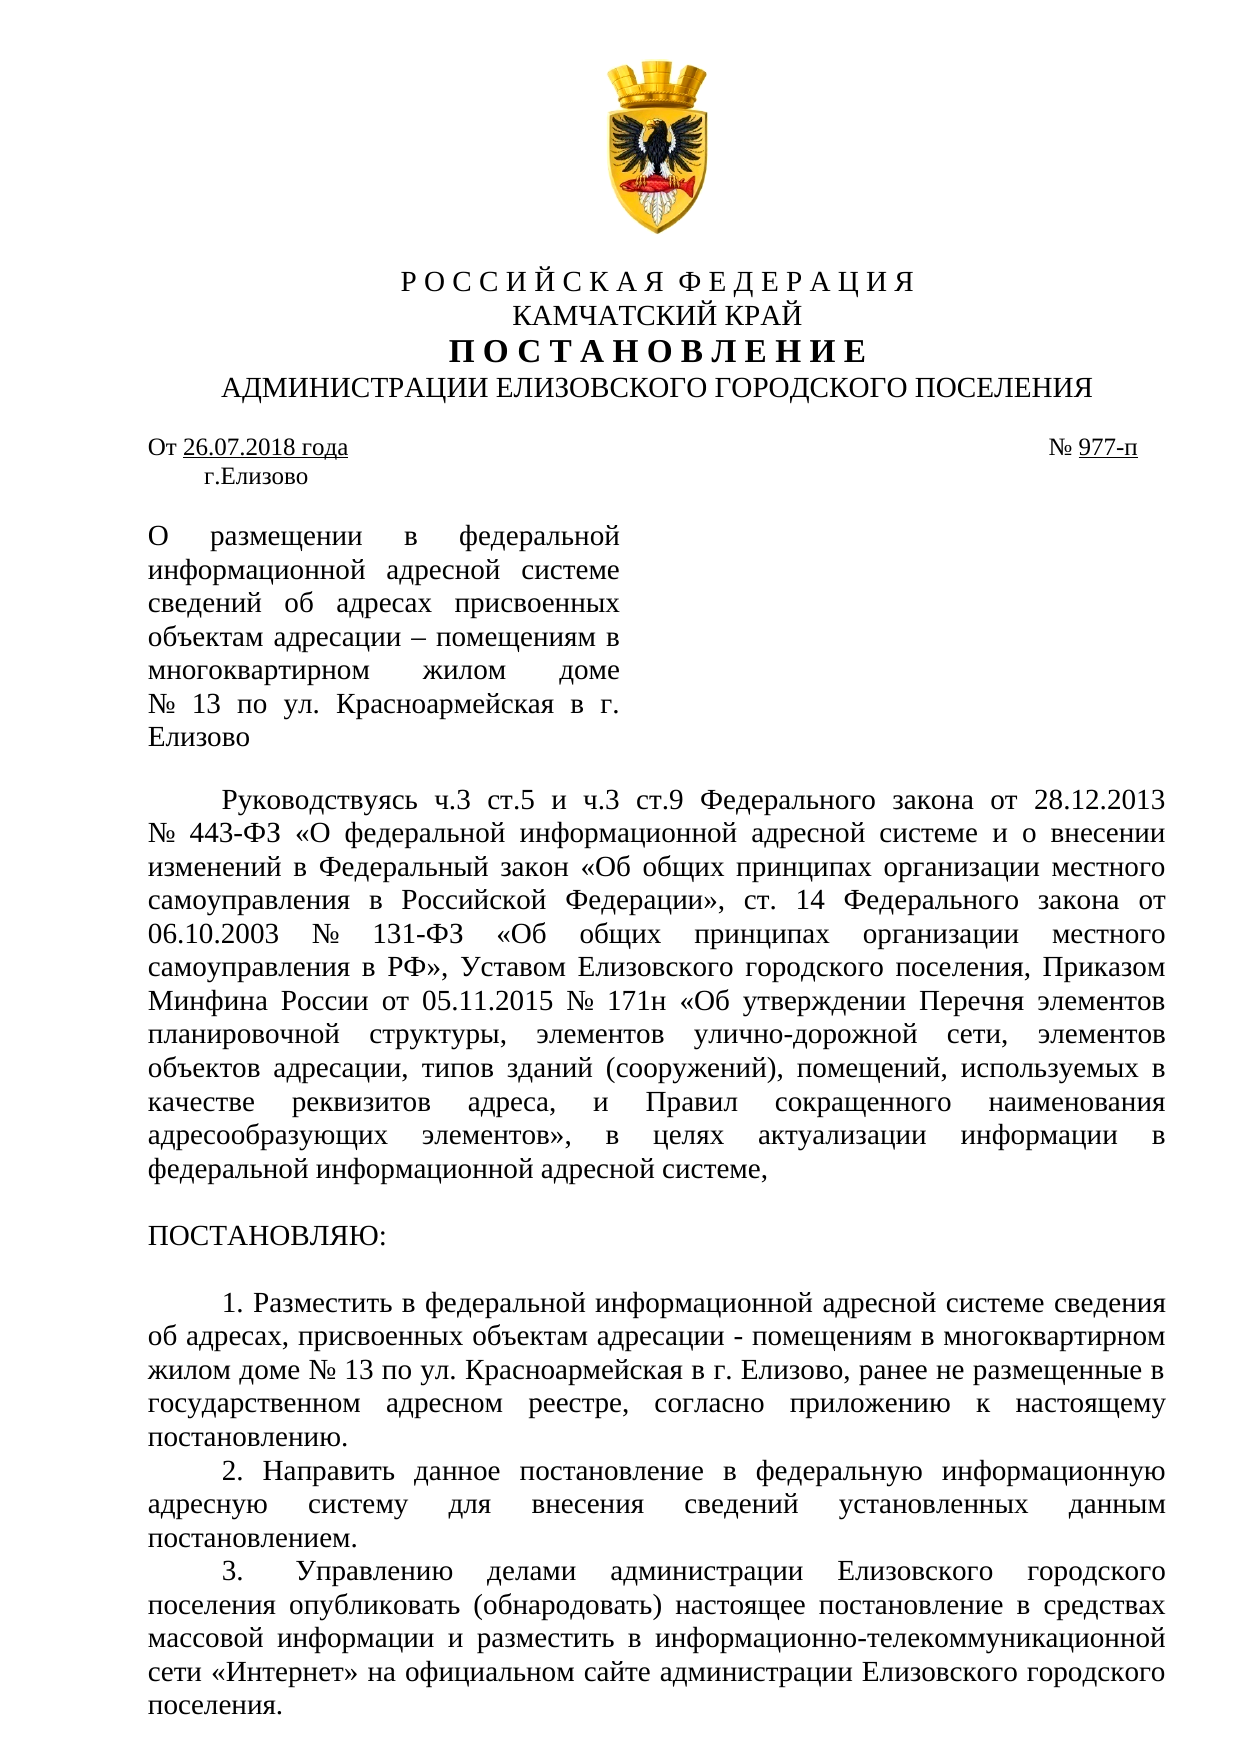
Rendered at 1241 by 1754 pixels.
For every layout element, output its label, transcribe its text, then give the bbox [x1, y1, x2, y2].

text КАМЧАТСКИЙ КРАЙ [148, 298, 1167, 331]
text 2. Направить данное постановление в федеральную информационную адресную систему для внесения сведений установленных данным постановлением. [148, 1453, 1167, 1553]
text Руководствуясь ч.3 ст.5 и ч.3 ст.9 Федерального закона от 28.12.2013 № 443-ФЗ «О федеральной информационной адресной системе и о внесении изменений в Федеральный закон «Об общих принципах организации местного самоуправления в Российской Федерации», ст. 14 Федерального закона от 06.10.2003 № 131-ФЗ «Об общих принципах организации местного самоуправления в РФ», Уставом Елизовского городского поселения, Приказом Минфина России от 05.11.2015 № 171н «Об утверждении Перечня элементов планировочной структуры, элементов улично-дорожной сети, элементов объектов адресации, типов зданий (сооружений), помещений, используемых в качестве реквизитов адреса, и Правил сокращенного наименования адресообразующих элементов», в целях актуализации информации в федеральной информационной адресной системе, [148, 782, 1167, 1184]
text г.Елизово [148, 461, 1167, 489]
text П О С Т А Н О В Л Е Н И Е [148, 331, 1167, 370]
text АДМИНИСТРАЦИИ ЕЛИЗОВСКОГО ГОРОДСКОГО ПОСЕЛЕНИЯ [148, 370, 1167, 403]
list Управлению делами администрации Елизовского городского поселения опубликовать (обнародовать) настоящее постановление в средствах массовой информации и разместить в информационно-телекоммуникационной сети «Интернет» на официальном сайте администрации Елизовского городского поселения. [148, 1553, 1167, 1721]
text О размещении в федеральной информационной адресной системе сведений об адресах присвоенных объектам адресации – помещениям в многоквартирном жилом доме № 13 по ул. Красноармейская в г. Елизово [148, 518, 620, 753]
picture [590, 59, 724, 236]
text 1. Разместить в федеральной информационной адресной системе сведения об адресах, присвоенных объектам адресации - помещениям в многоквартирном жилом доме № 13 по ул. Красноармейская в г. Елизово, ранее не размещенные в государственном адресном реестре, согласно приложению к настоящему постановлению. [148, 1285, 1167, 1453]
text ПОСТАНОВЛЯЮ: [148, 1218, 1167, 1251]
text Р О С С И Й С К А Я Ф Е Д Е Р А Ц И Я [148, 264, 1167, 298]
text От 26.07.2018 года № 977-п [148, 432, 1167, 461]
